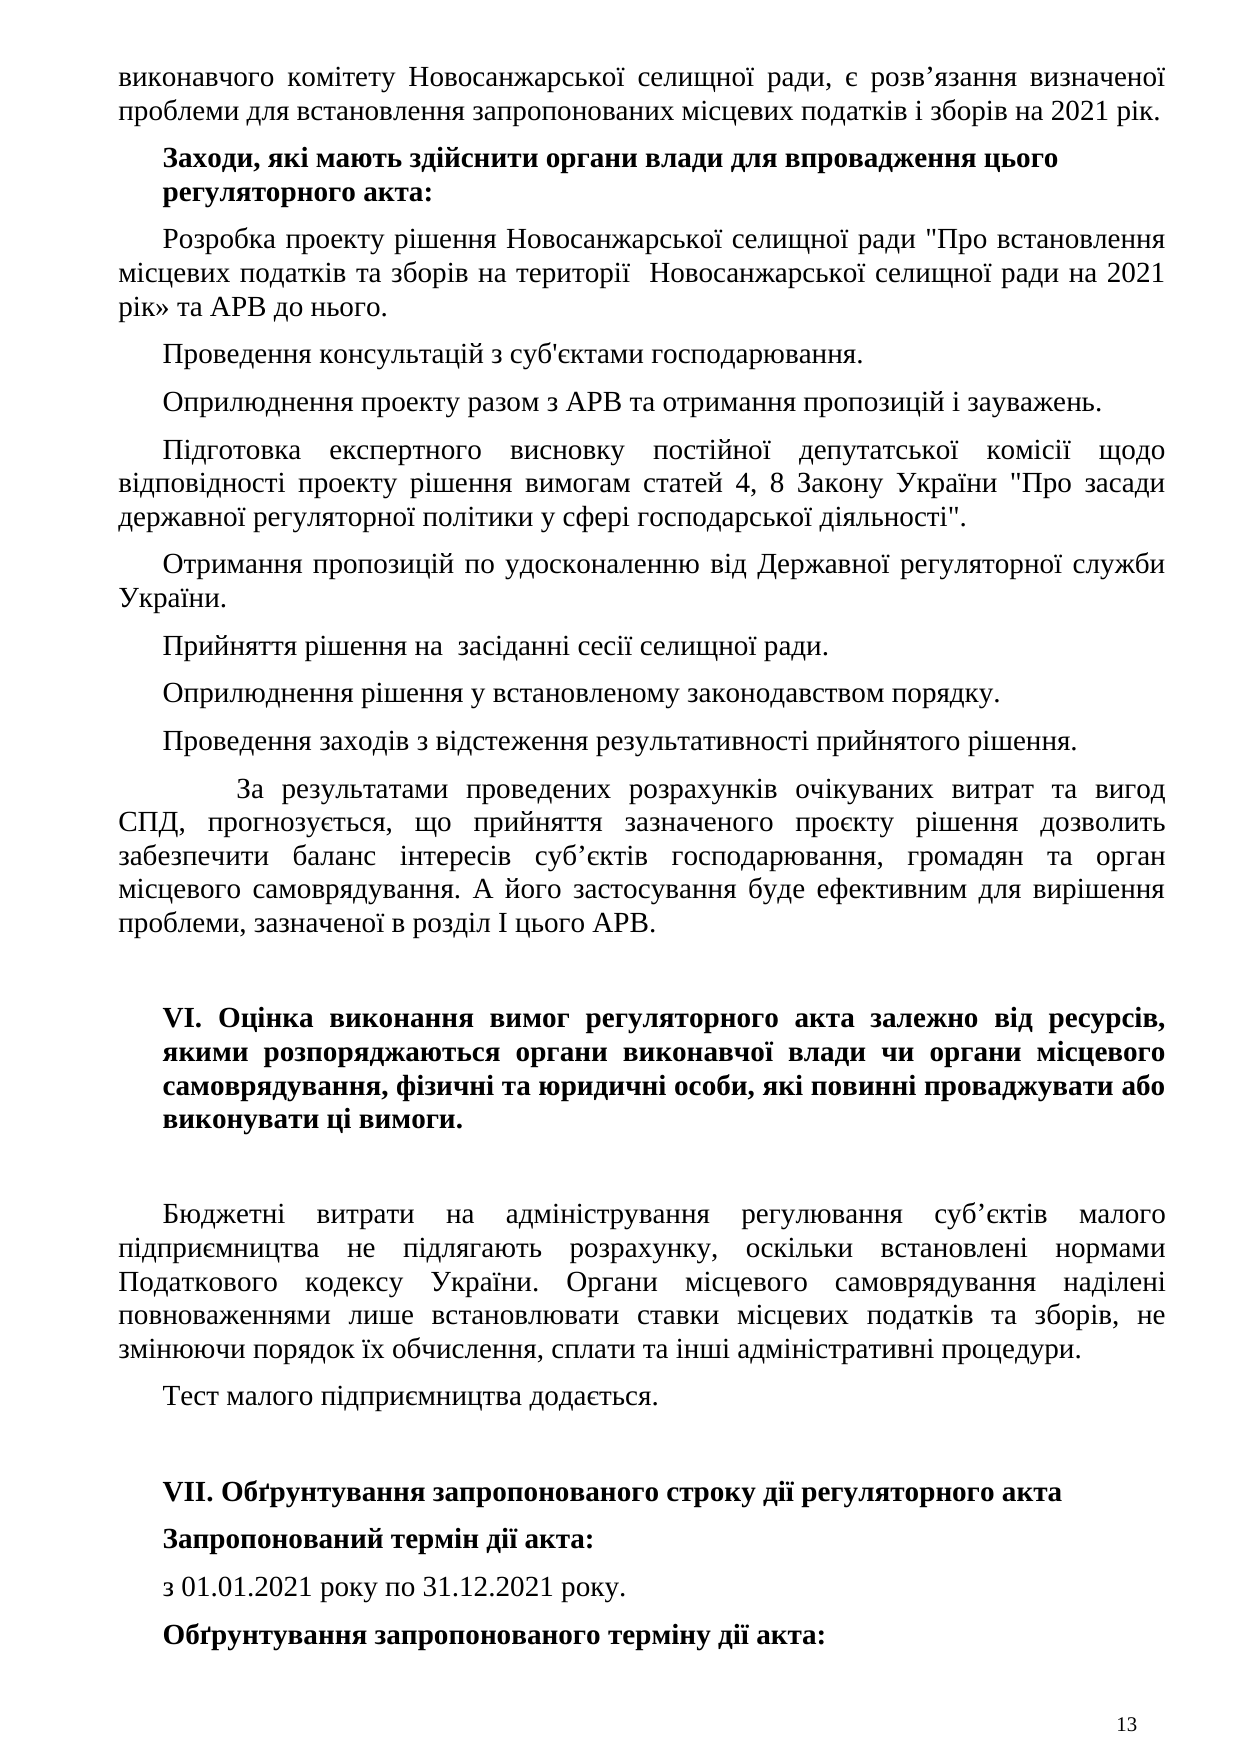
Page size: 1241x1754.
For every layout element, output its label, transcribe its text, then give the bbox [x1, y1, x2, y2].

text Заходи, які мають здійснити органи влади для впровадження цього регуляторного акта: [162, 140, 1167, 207]
text За результатами проведених розрахунків очікуваних витрат та вигод СПД, прогнозується, що прийняття зазначеного проєкту рішення дозволить забезпечити баланс інтересів суб’єктів господарювання, громадян та орган місцевого самоврядування. А його застосування буде ефективним для вирішення проблеми, зазначеної в розділ І цього АРВ. [118, 771, 1167, 939]
text Отримання пропозицій по удосконаленню від Державної регуляторної служби України. [118, 547, 1167, 614]
text Обґрунтування запропонованого терміну дії акта: [162, 1617, 1167, 1651]
text Запропонований термін дії акта: [162, 1522, 1167, 1555]
text Підготовка експертного висновку постійної депутатської комісії щодо відповідності проекту рішення вимогам статей 4, 8 Закону України "Про засади державної регуляторної політики у сфері господарської діяльності". [118, 432, 1167, 532]
text VI. Оцінка виконання вимог регуляторного акта залежно від ресурсів, якими розпоряджаються органи виконавчої влади чи органи місцевого самоврядування, фізичні та юридичні особи, які повинні проваджувати або виконувати ці вимоги. [162, 1001, 1167, 1135]
text Тест малого підприємництва додається. [162, 1378, 1167, 1412]
text Прийняття рішення на засіданні сесії селищної ради. [118, 628, 1167, 661]
text Розробка проекту рішення Новосанжарської селищної ради "Про встановлення місцевих податків та зборів на території Новосанжарської селищної ради на 2021 рік» та АРВ до нього. [118, 222, 1167, 322]
text Оприлюднення проекту разом з АРВ та отримання пропозицій і зауважень. [118, 384, 1167, 418]
text VII. Обґрунтування запропонованого строку дії регуляторного акта [162, 1474, 1167, 1507]
text з 01.01.2021 року по 31.12.2021 року. [162, 1569, 1167, 1603]
text Бюджетні витрати на адміністрування регулювання суб’єктів малого підприємництва не підлягають розрахунку, оскільки встановлені нормами Податкового кодексу України. Органи місцевого самоврядування наділені повноваженнями лише встановлювати ставки місцевих податків та зборів, не змінюючи порядок їх обчислення, сплати та інші адміністративні процедури. [118, 1197, 1167, 1364]
text Проведення заходів з відстеження результативності прийнятого рішення. [118, 723, 1167, 757]
text Оприлюднення рішення у встановленому законодавством порядку. [118, 676, 1167, 709]
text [118, 59, 1167, 126]
text Проведення консультацій з суб'єктами господарювання. [118, 336, 1167, 370]
